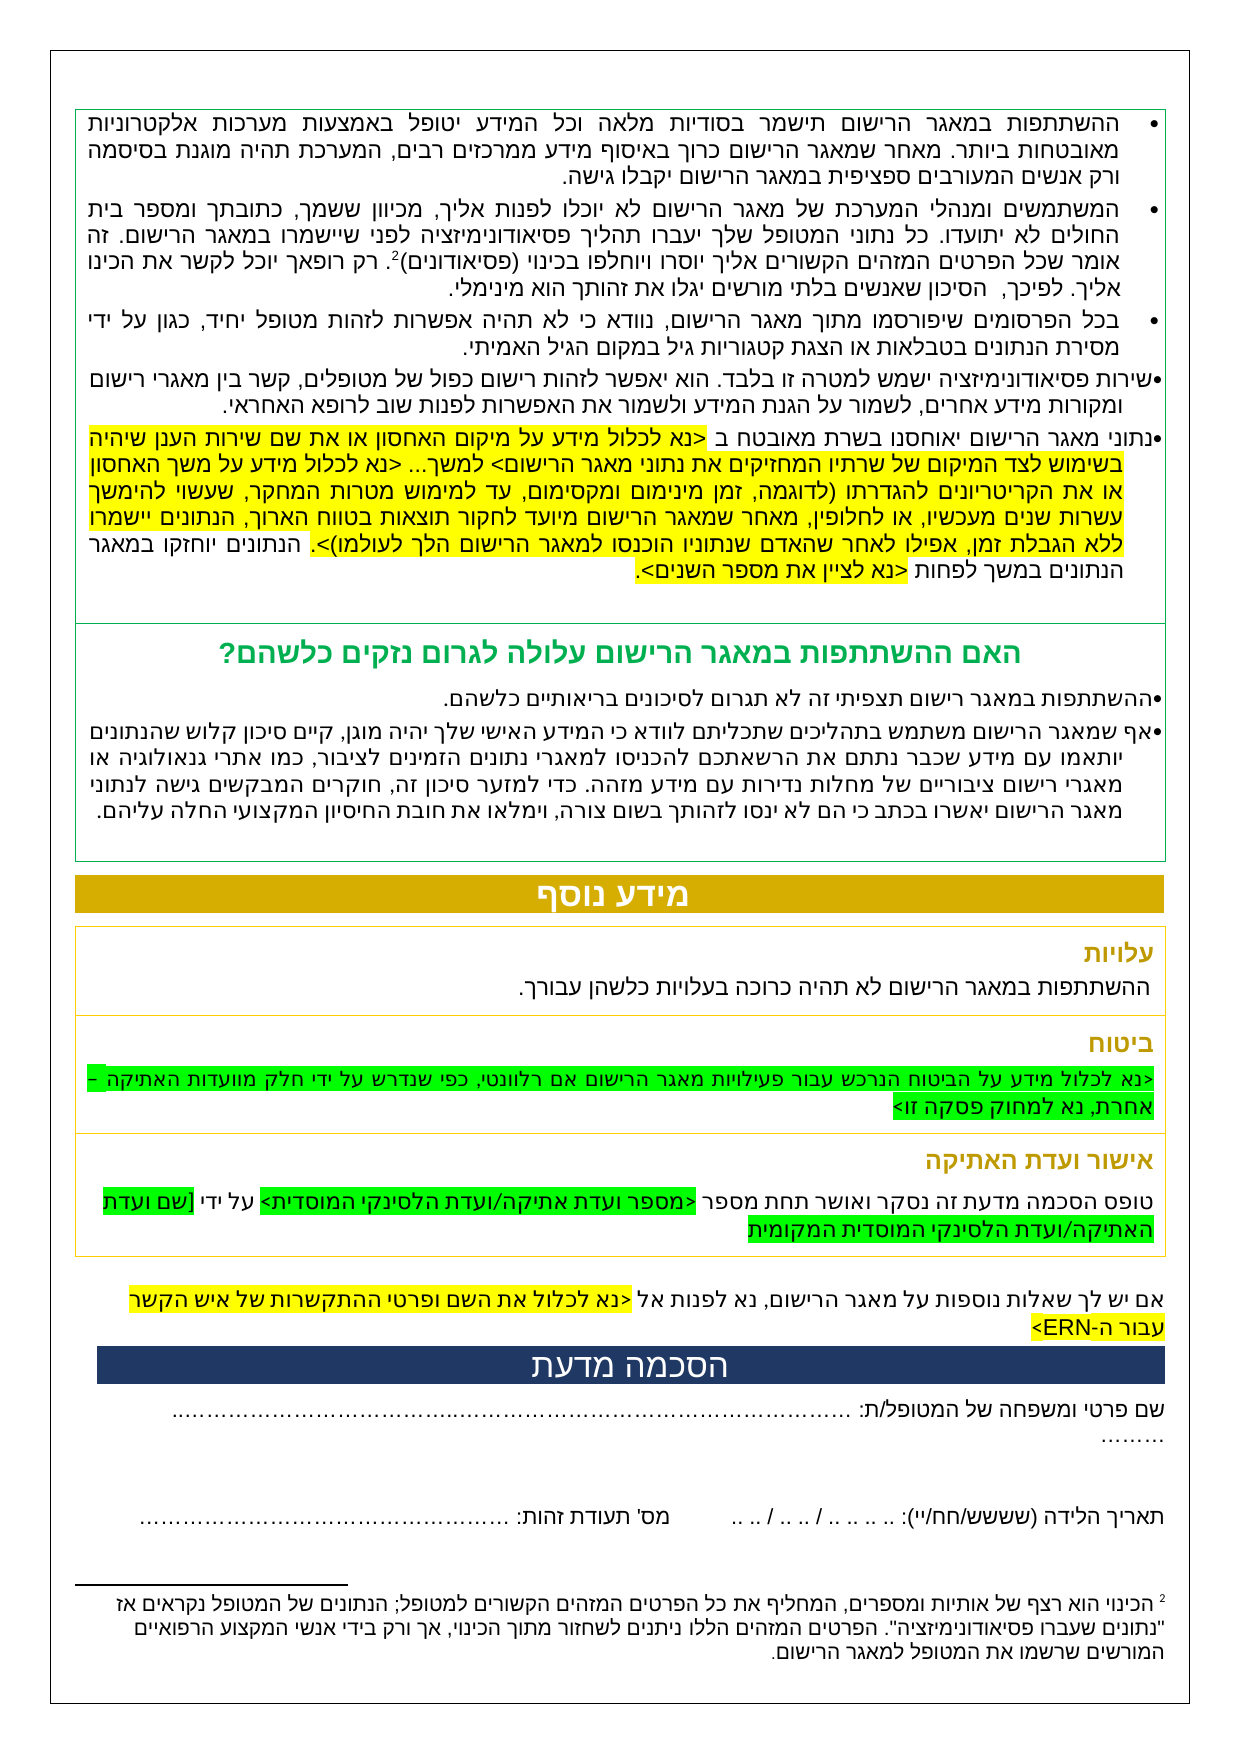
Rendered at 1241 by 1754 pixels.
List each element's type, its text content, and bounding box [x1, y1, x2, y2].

text אם יש לך שאלות נוספות על מאגר הרישום, נא לפנות אל <נא לכלול את השם ופרטי ההתקשרות של איש הקשר עבור ה-ERN> [88, 1257, 1165, 1341]
table_header הסכמה מדעת שם פרטי ומשפחה של המטופל/ת: ………………………………………………..………………………………..……… תאריך הלידה (שששש/חח/יי): .. .. .. .. / .. .. / .. .. מס' תעודת זהות: …………………………………………… [97, 1346, 1176, 1592]
table_cell האם ההשתתפות במאגר הרישום עלולה לגרום נזקים כלשהם? ההשתתפות במאגר רישום תצפיתי זה לא תגרום לסיכונים בריאותיים כלשהם. אף שמאגר הרישום משתמש בתהליכים שתכליתם לוודא כי המידע האישי שלך יהיה מוגן, קיים סיכון קלוש שהנתונים יותאמו עם מידע שכבר נתתם את הרשאתכם להכניסו למאגרי נתונים הזמינים לציבור, כמו אתרי גנאולוגיה או מאגרי רישום ציבוריים של מחלות נדירות עם מידע מזהה. כדי למזער סיכון זה, חוקרים המבקשים גישה לנתוני מאגר הרישום יאשרו בכתב כי הם לא ינסו לזהותך בשום צורה, וימלאו את חובת החיסיון המקצועי החלה עליהם. [76, 624, 1165, 861]
table_cell אישור ועדת האתיקה טופס הסכמה מדעת זה נסקר ואושר תחת מספר <מספר ועדת אתיקה/ועדת הלסינקי המוסדית> על ידי [שם ועדת האתיקה/ועדת הלסינקי המוסדית המקומית [76, 1134, 1165, 1256]
table_cell ביטוח <נא לכלול מידע על הביטוח הנרכש עבור פעילויות מאגר הרישום אם רלוונטי, כפי שנדרש על ידי חלק מוועדות האתיקה – אחרת, נא למחוק פסקה זו> [76, 1016, 1165, 1132]
table_header עלויות ההשתתפות במאגר הרישום לא תהיה כרוכה בעלויות כלשהן עבורך. [76, 927, 1165, 1015]
table_header מידע נוסף [75, 875, 1164, 913]
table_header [76, 110, 1165, 623]
